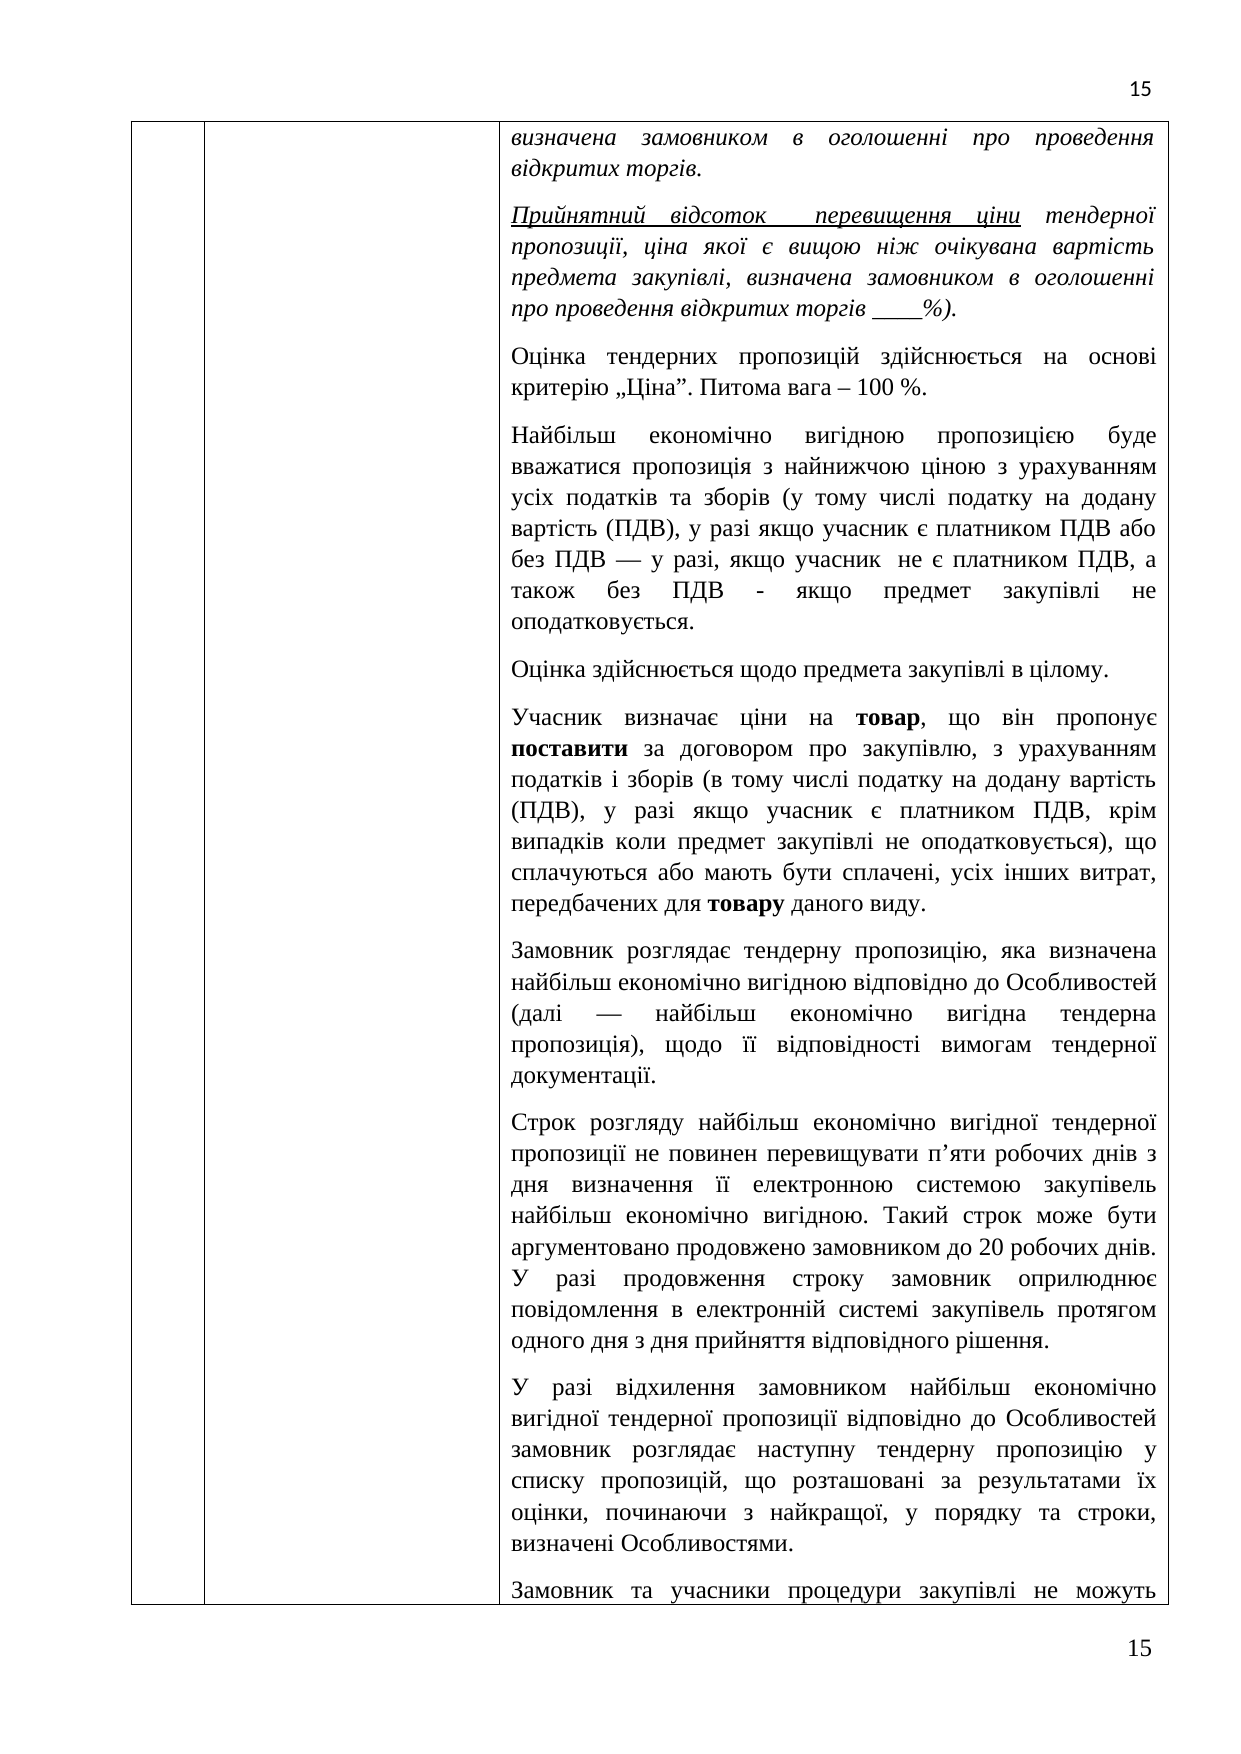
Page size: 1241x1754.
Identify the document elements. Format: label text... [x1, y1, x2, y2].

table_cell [205, 122, 499, 1604]
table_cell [500, 122, 1168, 1604]
table_cell 1 [132, 122, 204, 1604]
